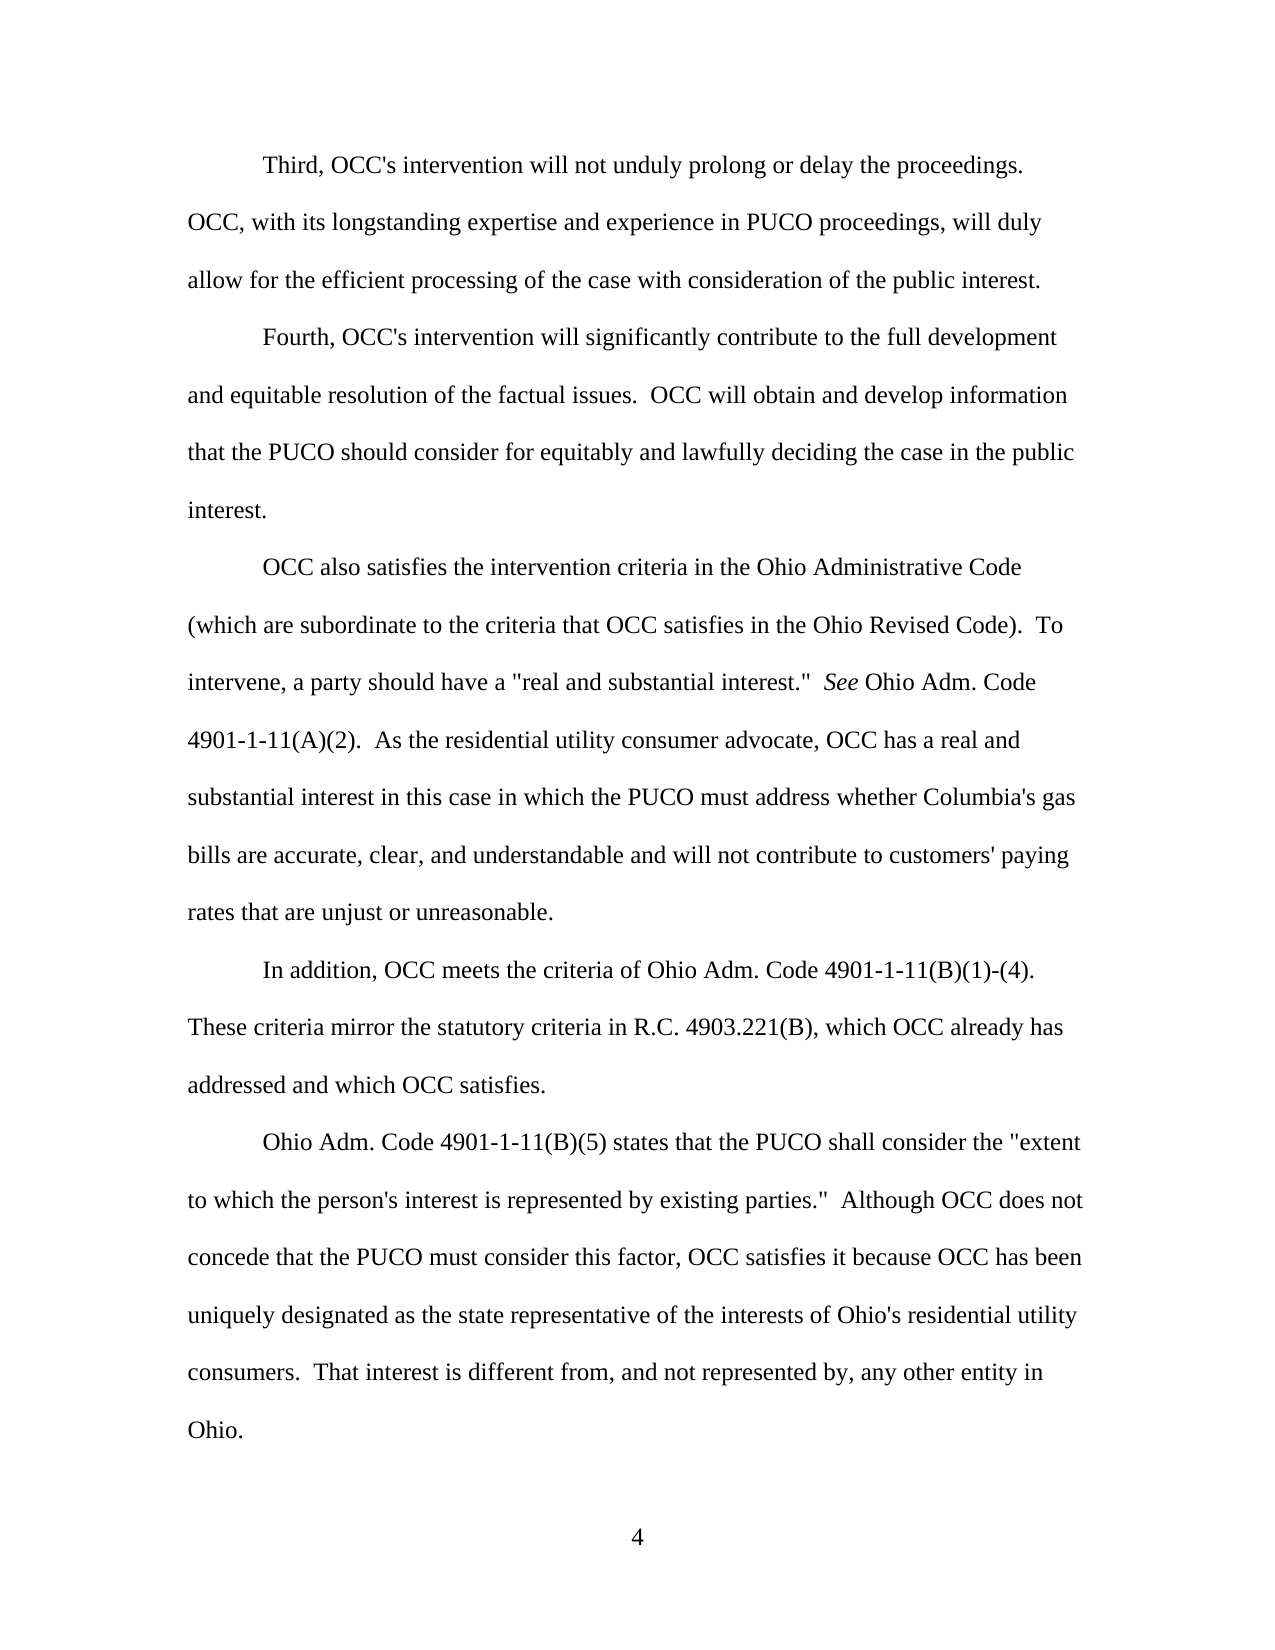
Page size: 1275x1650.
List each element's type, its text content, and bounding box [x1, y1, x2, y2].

text Fourth, OCC's intervention will significantly contribute to the full development and equitable resolution of the factual issues. OCC will obtain and develop information that the PUCO should consider for equitably and lawfully deciding the case in the public interest. [187, 322, 1087, 524]
text In addition, OCC meets the criteria of Ohio Adm. Code 4901-1-11(B)(1)-(4). These criteria mirror the statutory criteria in R.C. 4903.221(B), which OCC already has addressed and which OCC satisfies. [187, 955, 1087, 1099]
text OCC also satisfies the intervention criteria in the Ohio Administrative Code (which are subordinate to the criteria that OCC satisfies in the Ohio Revised Code). To intervene, a party should have a "real and substantial interest." See Ohio Adm. Code 4901-1-11(A)(2). As the residential utility consumer advocate, OCC has a real and substantial interest in this case in which the PUCO must address whether Columbia's gas bills are accurate, clear, and understandable and will not contribute to customers' paying rates that are unjust or unreasonable. [187, 552, 1087, 926]
text Ohio Adm. Code 4901-1-11(B)(5) states that the PUCO shall consider the "extent to which the person's interest is represented by existing parties." Although OCC does not concede that the PUCO must consider this factor, OCC satisfies it because OCC has been uniquely designated as the state representative of the interests of Ohio's residential utility consumers. That interest is different from, and not represented by, any other entity in . [187, 1127, 1087, 1444]
text Third, OCC's intervention will not unduly prolong or delay the proceedings. OCC, with its longstanding expertise and experience in PUCO proceedings, will duly allow for the efficient processing of the case with consideration of the public interest. [187, 150, 1087, 294]
